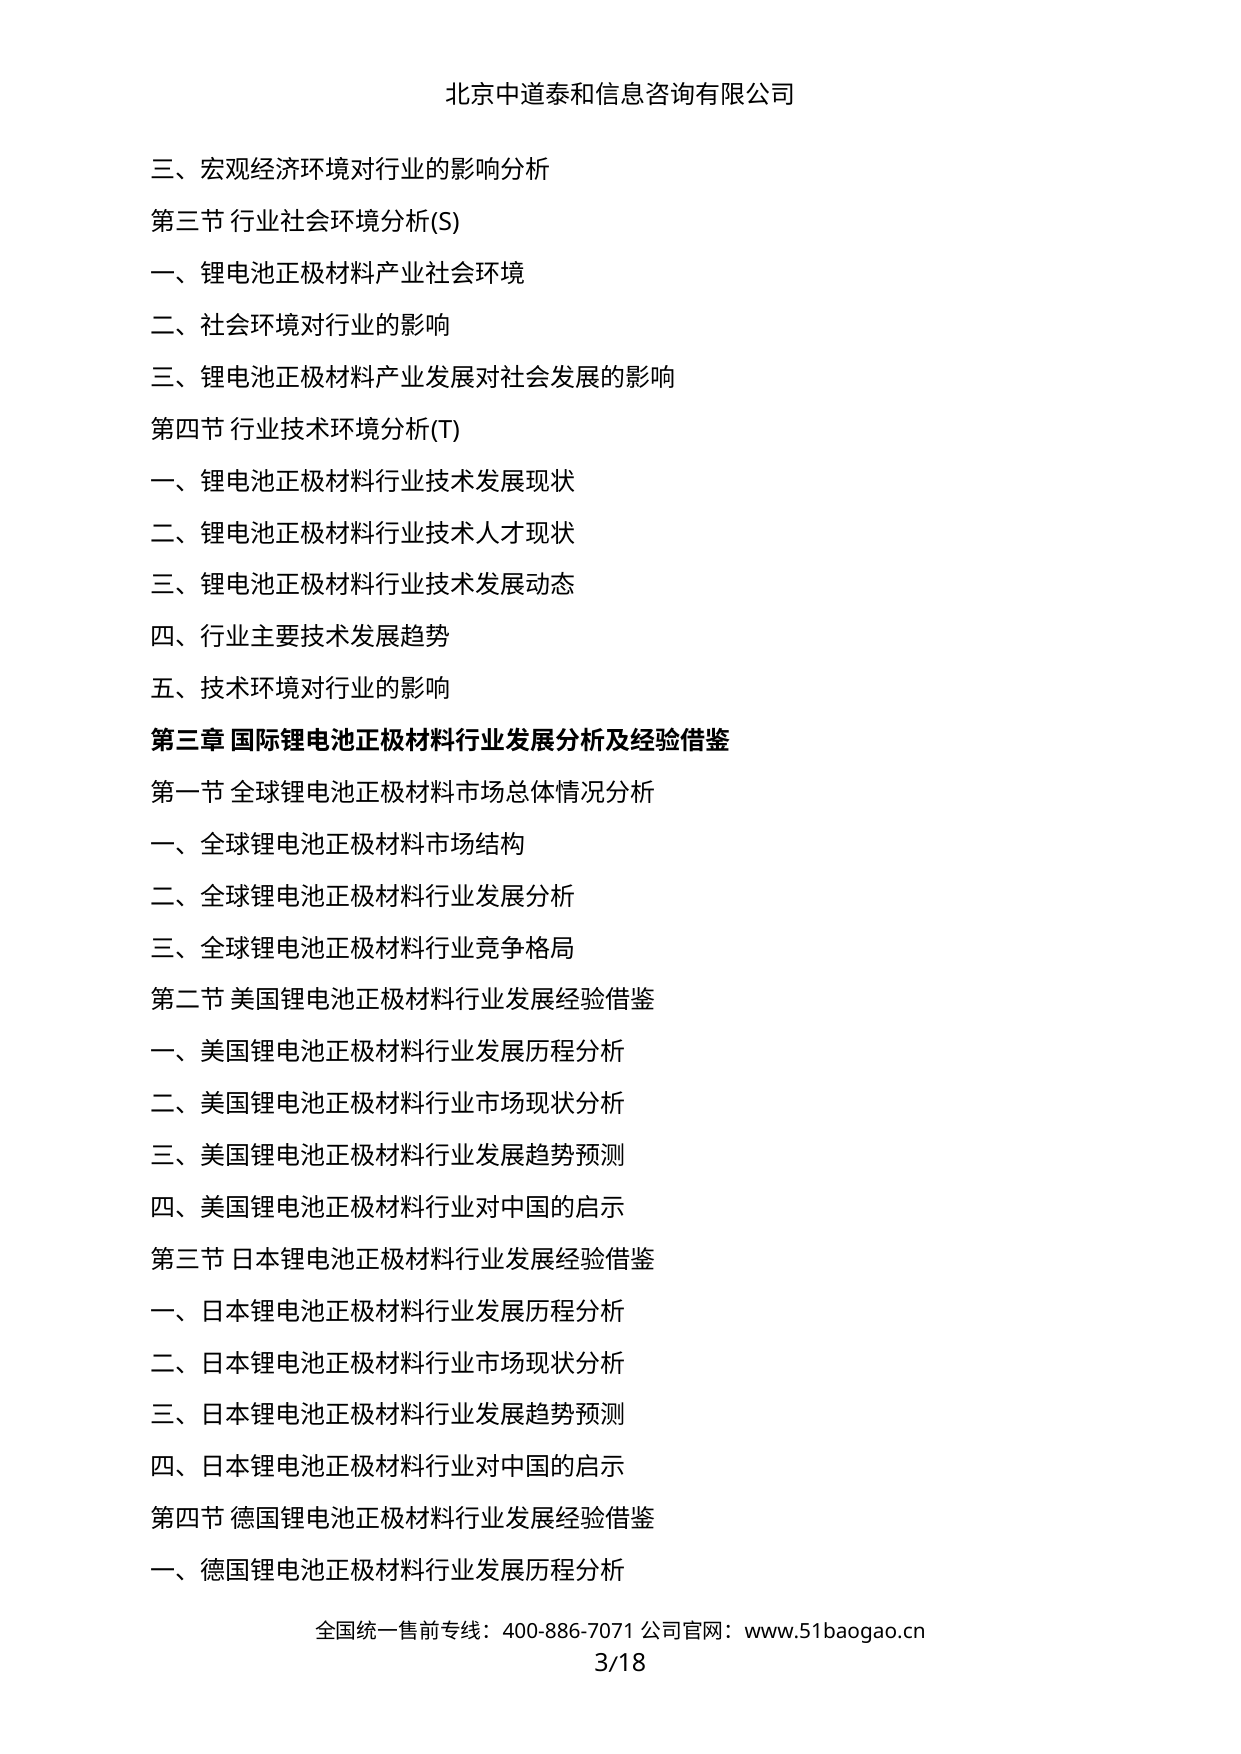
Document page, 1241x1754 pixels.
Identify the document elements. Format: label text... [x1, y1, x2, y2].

text 二、日本锂电池正极材料行业市场现状分析 [150, 1343, 1090, 1379]
text 二、美国锂电池正极材料行业市场现状分析 [150, 1084, 1090, 1120]
text 三、锂电池正极材料产业发展对社会发展的影响 [150, 357, 1090, 394]
text 第一节 全球锂电池正极材料市场总体情况分析 [150, 772, 1090, 809]
text 第四节 行业技术环境分析(T) [150, 409, 1090, 446]
text 二、全球锂电池正极材料行业发展分析 [150, 876, 1090, 912]
text 一、锂电池正极材料行业技术发展现状 [150, 461, 1090, 497]
text 三、宏观经济环境对行业的影响分析 [150, 150, 1090, 186]
text 一、全球锂电池正极材料市场结构 [150, 824, 1090, 861]
text 一、锂电池正极材料产业社会环境 [150, 254, 1090, 290]
text 一、德国锂电池正极材料行业发展历程分析 [150, 1551, 1090, 1587]
text 五、技术环境对行业的影响 [150, 669, 1090, 705]
text 第三节 日本锂电池正极材料行业发展经验借鉴 [150, 1239, 1090, 1276]
text 第三节 行业社会环境分析(S) [150, 202, 1090, 238]
text 二、锂电池正极材料行业技术人才现状 [150, 513, 1090, 549]
text 三、锂电池正极材料行业技术发展动态 [150, 565, 1090, 601]
text 一、日本锂电池正极材料行业发展历程分析 [150, 1291, 1090, 1327]
text 四、日本锂电池正极材料行业对中国的启示 [150, 1447, 1090, 1483]
text 一、美国锂电池正极材料行业发展历程分析 [150, 1032, 1090, 1068]
text 四、行业主要技术发展趋势 [150, 617, 1090, 653]
text 二、社会环境对行业的影响 [150, 306, 1090, 342]
text 三、美国锂电池正极材料行业发展趋势预测 [150, 1136, 1090, 1172]
text 三、全球锂电池正极材料行业竞争格局 [150, 928, 1090, 964]
text 第三章 国际锂电池正极材料行业发展分析及经验借鉴 [150, 721, 1090, 757]
text 三、日本锂电池正极材料行业发展趋势预测 [150, 1395, 1090, 1431]
text 第二节 美国锂电池正极材料行业发展经验借鉴 [150, 980, 1090, 1016]
text 第四节 德国锂电池正极材料行业发展经验借鉴 [150, 1499, 1090, 1535]
text 四、美国锂电池正极材料行业对中国的启示 [150, 1187, 1090, 1224]
